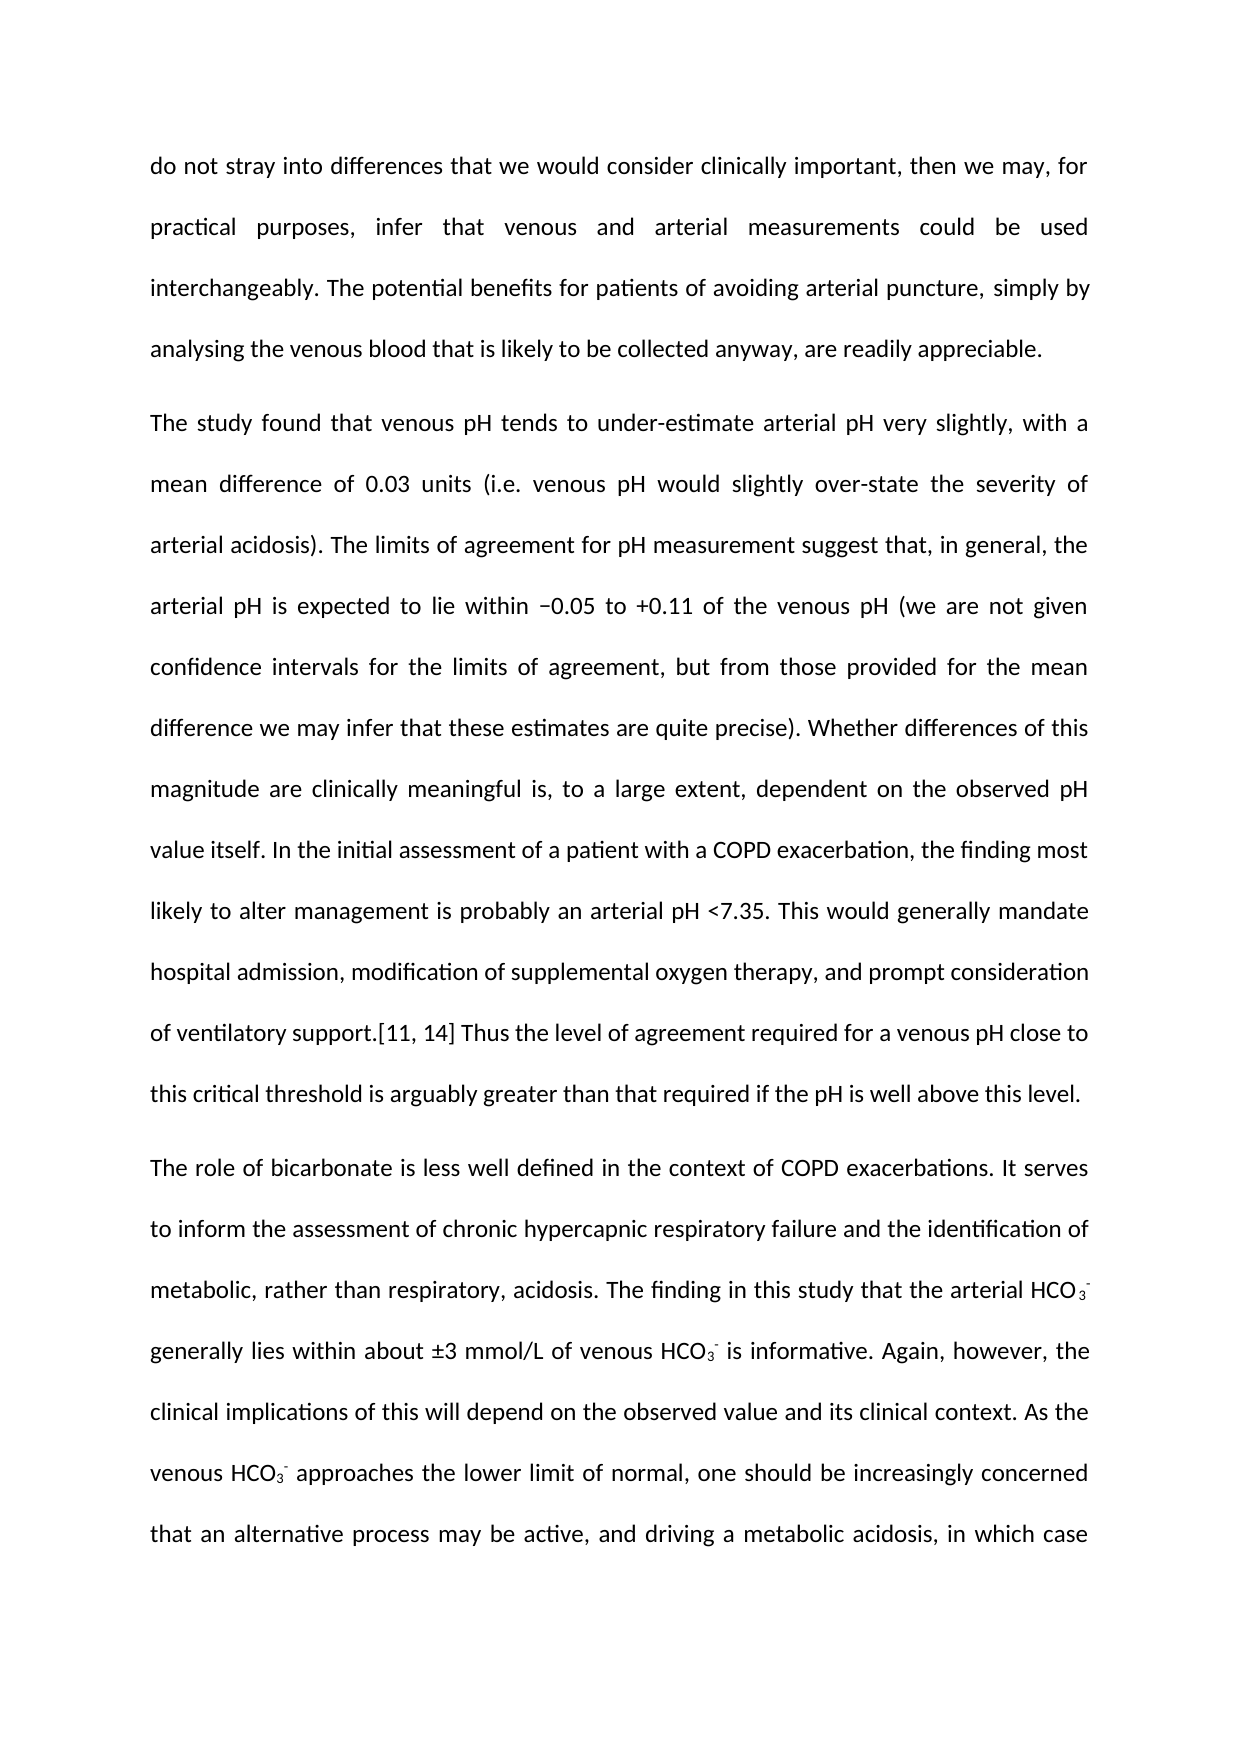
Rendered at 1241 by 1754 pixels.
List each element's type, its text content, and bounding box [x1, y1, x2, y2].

text The study found that venous pH tends to under-estimate arterial pH very slightly, with a mean difference of 0.03 units (i.e. venous pH would slightly over-state the severity of arterial acidosis). The limits of agreement for pH measurement suggest that, in general, the arterial pH is expected to lie within −0.05 to +0.11 of the venous pH (we are not given confidence intervals for the limits of agreement, but from those provided for the mean difference we may infer that these estimates are quite precise). Whether differences of this magnitude are clinically meaningful is, to a large extent, dependent on the observed pH value itself. In the initial assessment of a patient with a COPD exacerbation, the finding most likely to alter management is probably an arterial pH <7.35. This would generally mandate hospital admission, modification of supplemental oxygen therapy, and prompt consideration of ventilatory support.[11, 14] Thus the level of agreement required for a venous pH close to this critical threshold is arguably greater than that required if the pH is well above this level. [150, 407, 1090, 1109]
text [150, 150, 1090, 364]
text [150, 1152, 1090, 1548]
